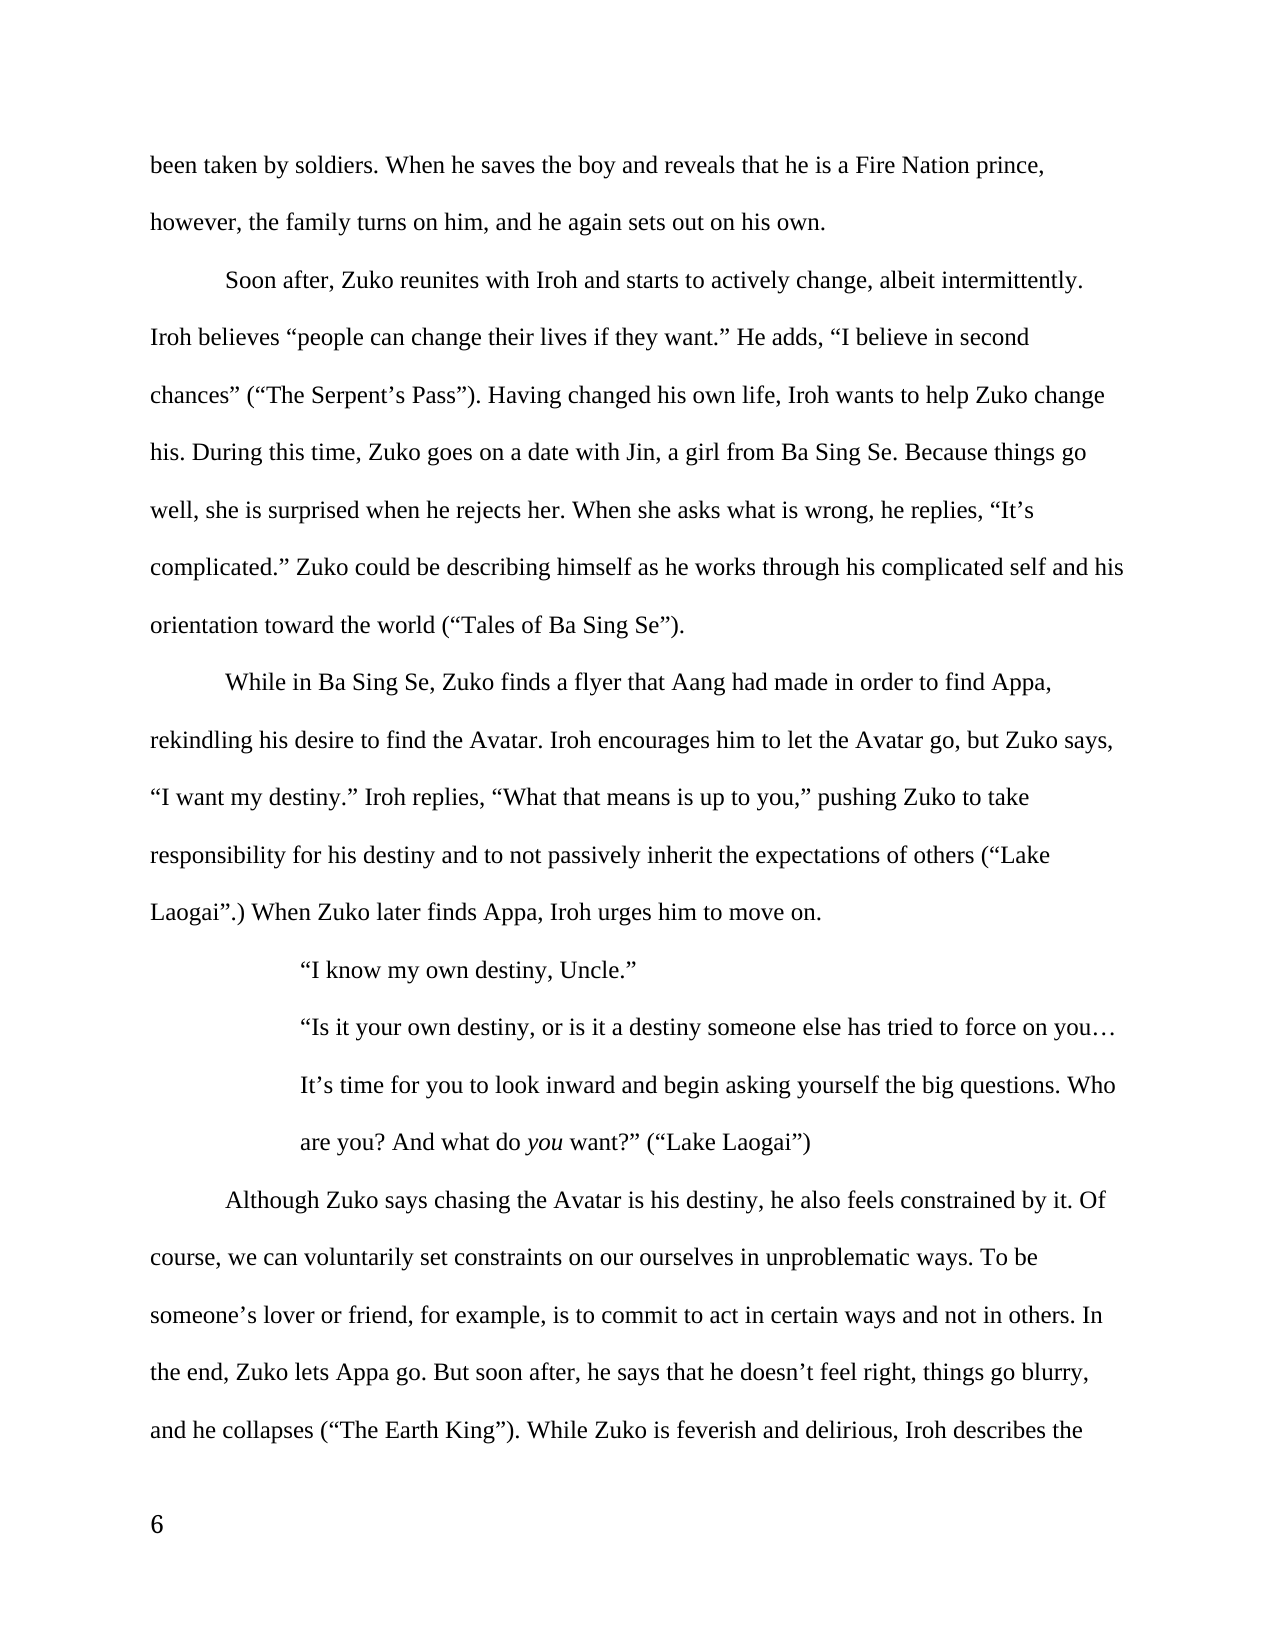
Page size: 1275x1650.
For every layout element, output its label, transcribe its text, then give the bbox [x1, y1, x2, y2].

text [150, 1185, 1125, 1444]
text “I know my own destiny, Uncle.” [300, 955, 1125, 984]
text “Is it your own destiny, or is it a destiny someone else has tried to force on you… It’s time for you to look inward and begin asking yourself the big questions. Who are you? And what do you want?” (“Lake Laogai”) [300, 1012, 1125, 1156]
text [150, 150, 1125, 236]
text Soon after, Zuko reunites with Iroh and starts to actively change, albeit intermittently. Iroh believes “people can change their lives if they want.” He adds, “I believe in second chances” (“The Serpent’s Pass”). Having changed his own life, Iroh wants to help Zuko change his. During this time, Zuko goes on a date with Jin, a girl from Ba Sing Se. Because things go well, she is surprised when he rejects her. When she asks what is wrong, he replies, “It’s complicated.” Zuko could be describing himself as he works through his complicated self and his orientation toward the world (“Tales of Ba Sing Se”). [150, 265, 1125, 639]
text While in Ba Sing Se, Zuko finds a flyer that Aang had made in order to find Appa, rekindling his desire to find the Avatar. Iroh encourages him to let the Avatar go, but Zuko says, “I want my destiny.” Iroh replies, “What that means is up to you,” pushing Zuko to take responsibility for his destiny and to not passively inherit the expectations of others (“Lake Laogai”.) When Zuko later finds Appa, Iroh urges him to move on. [150, 667, 1125, 926]
